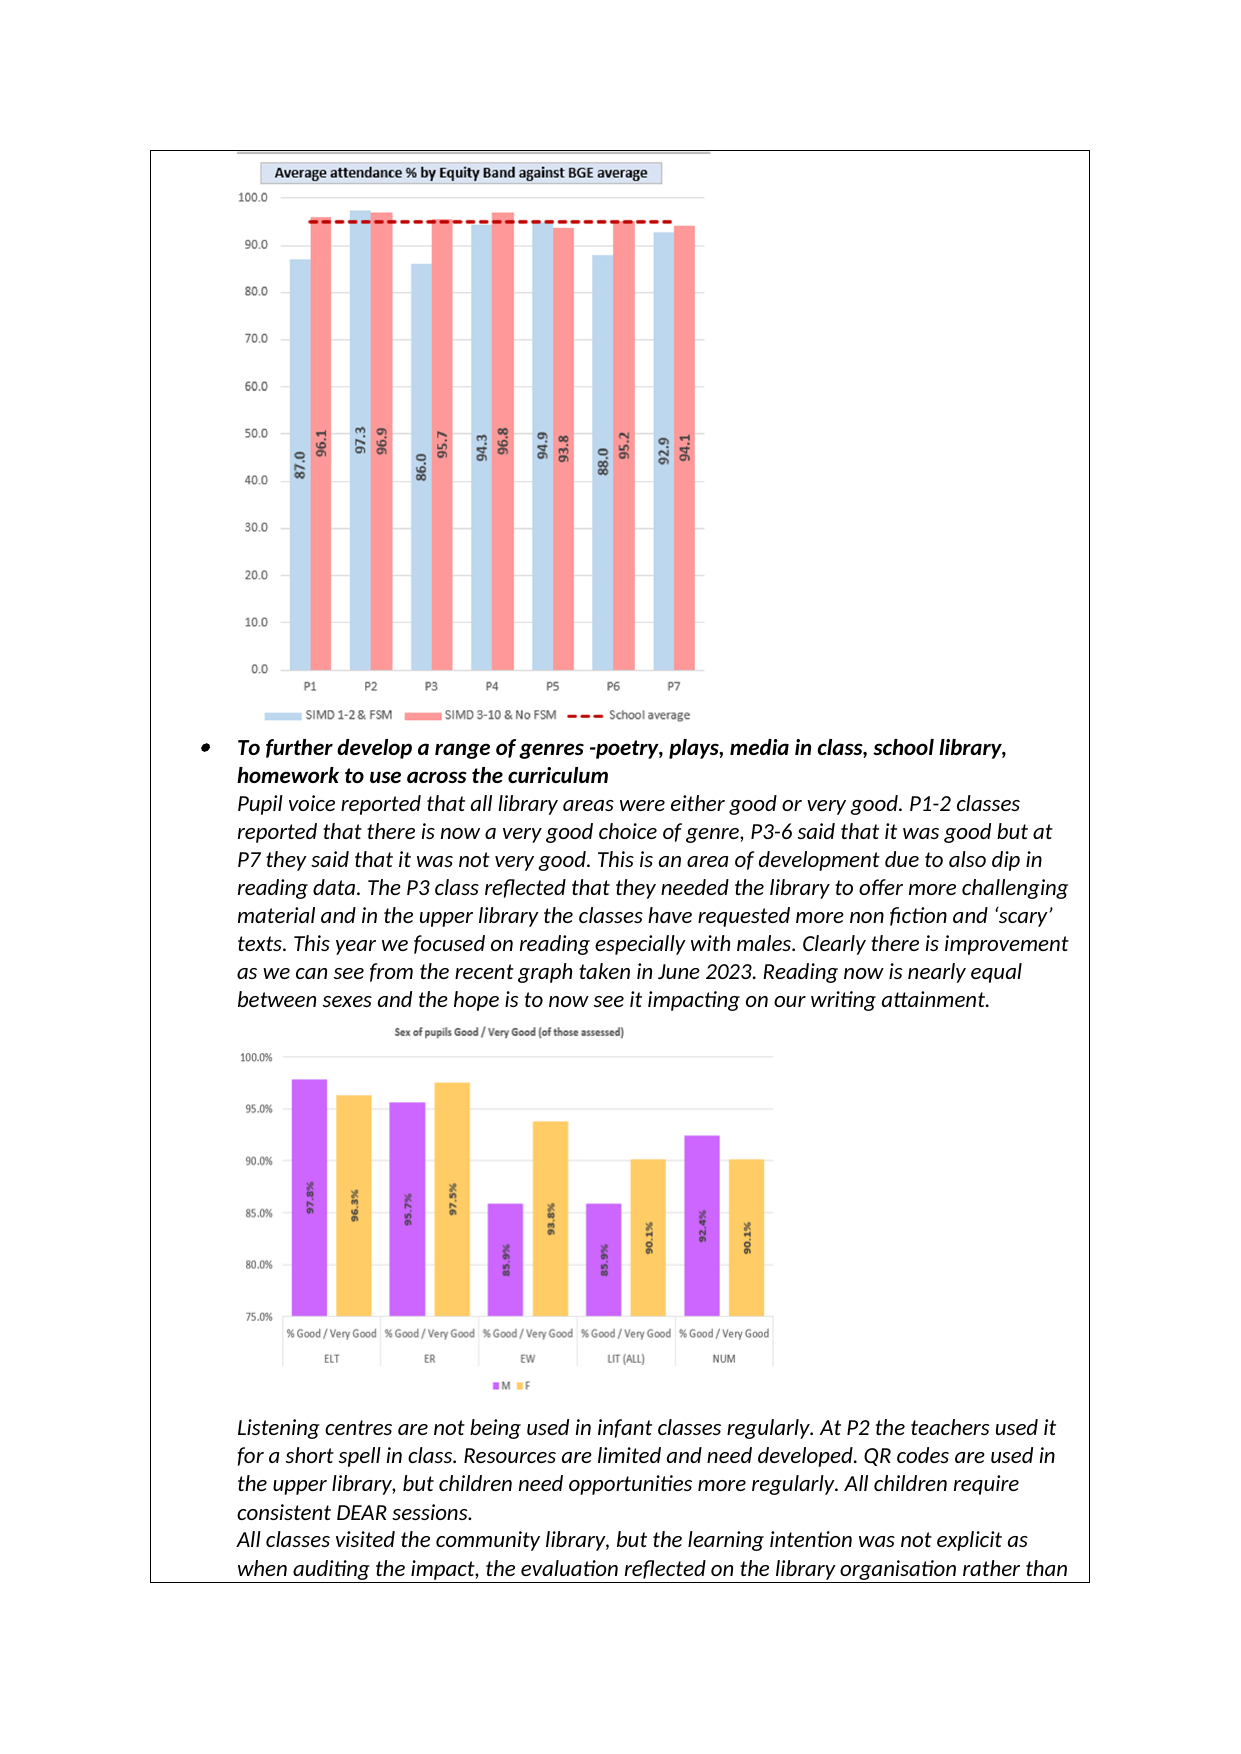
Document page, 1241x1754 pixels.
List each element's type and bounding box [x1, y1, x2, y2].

table_cell [151, 151, 1089, 1582]
picture [236, 151, 711, 734]
picture [236, 1013, 788, 1414]
